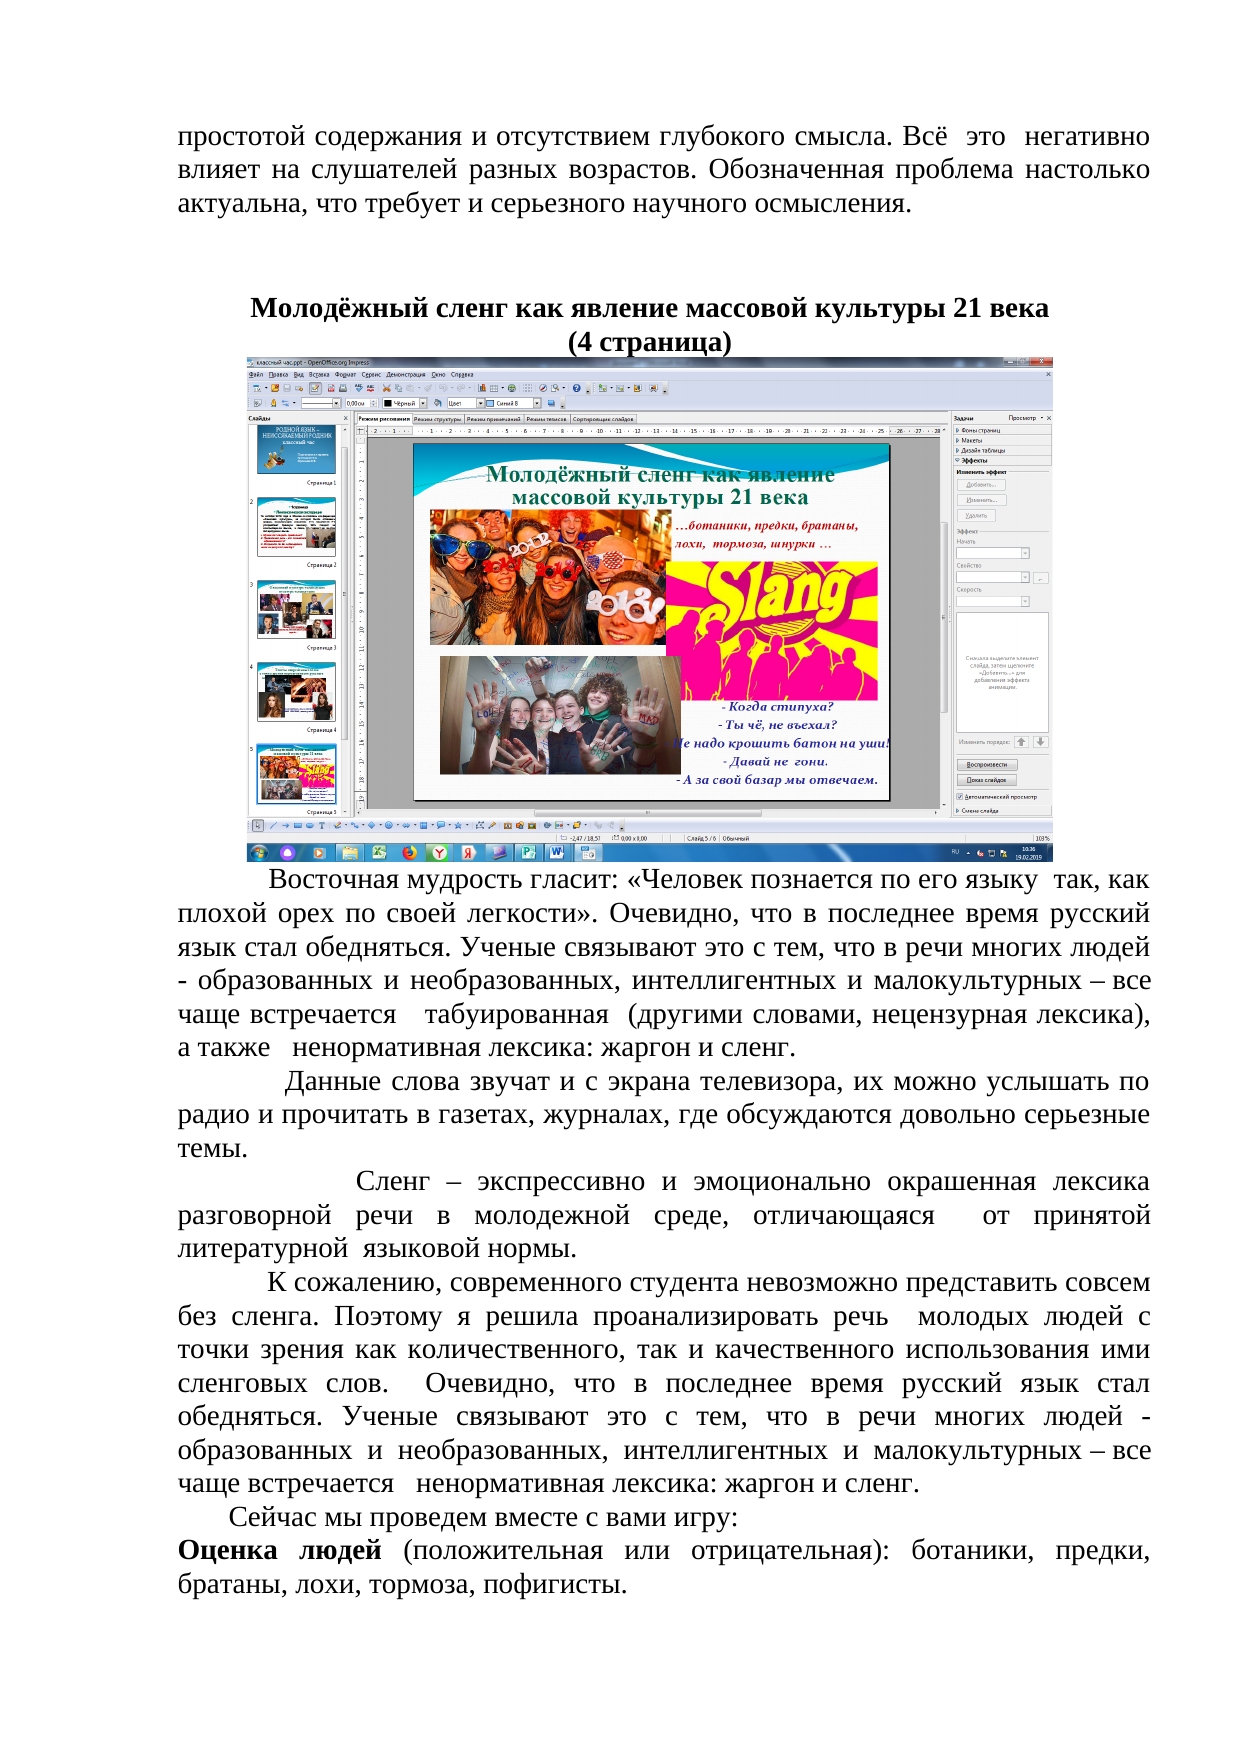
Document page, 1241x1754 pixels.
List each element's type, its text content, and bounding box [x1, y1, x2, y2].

text Оценка людей (положительная или отрицательная): ботаники, предки, братаны, лохи, тормоза, пофигисты. [177, 1532, 1152, 1599]
text (4 страница) [177, 324, 1123, 358]
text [177, 118, 1152, 219]
text Данные слова звучат и с экрана телевизора, их можно услышать по радио и прочитать в газетах, журналах, где обсуждаются довольно серьезные темы. [177, 1063, 1152, 1163]
text Молодёжный сленг как явление массовой культуры 21 века [177, 291, 1123, 324]
picture [246, 357, 1053, 862]
text К сожалению, современного студента невозможно представить совсем без сленга. Поэтому я решила проанализировать речь молодых людей с точки зрения как количественного, так и качественного использования ими сленговых слов. Очевидно, что в последнее время русский язык стал обедняться. Ученые связывают это с тем, что в речи многих людей - образованных и необразованных, интеллигентных и малокультурных – все чаще встречается ненормативная лексика: жаргон и сленг. [177, 1264, 1152, 1499]
text Сейчас мы проведем вместе с вами игру: [177, 1499, 1152, 1532]
text Сленг – экспрессивно и эмоционально окрашенная лексика разговорной речи в молодежной среде, отличающаяся от принятой литературной языковой нормы. [177, 1163, 1152, 1264]
text Восточная мудрость гласит: «Человек познается по его языку так, как плохой орех по своей легкости». Очевидно, что в последнее время русский язык стал обедняться. Ученые связывают это с тем, что в речи многих людей - образованных и необразованных, интеллигентных и малокультурных – все чаще встречается табуированная (другими словами, нецензурная лексика), а также ненормативная лексика: жаргон и сленг. [177, 862, 1152, 1063]
